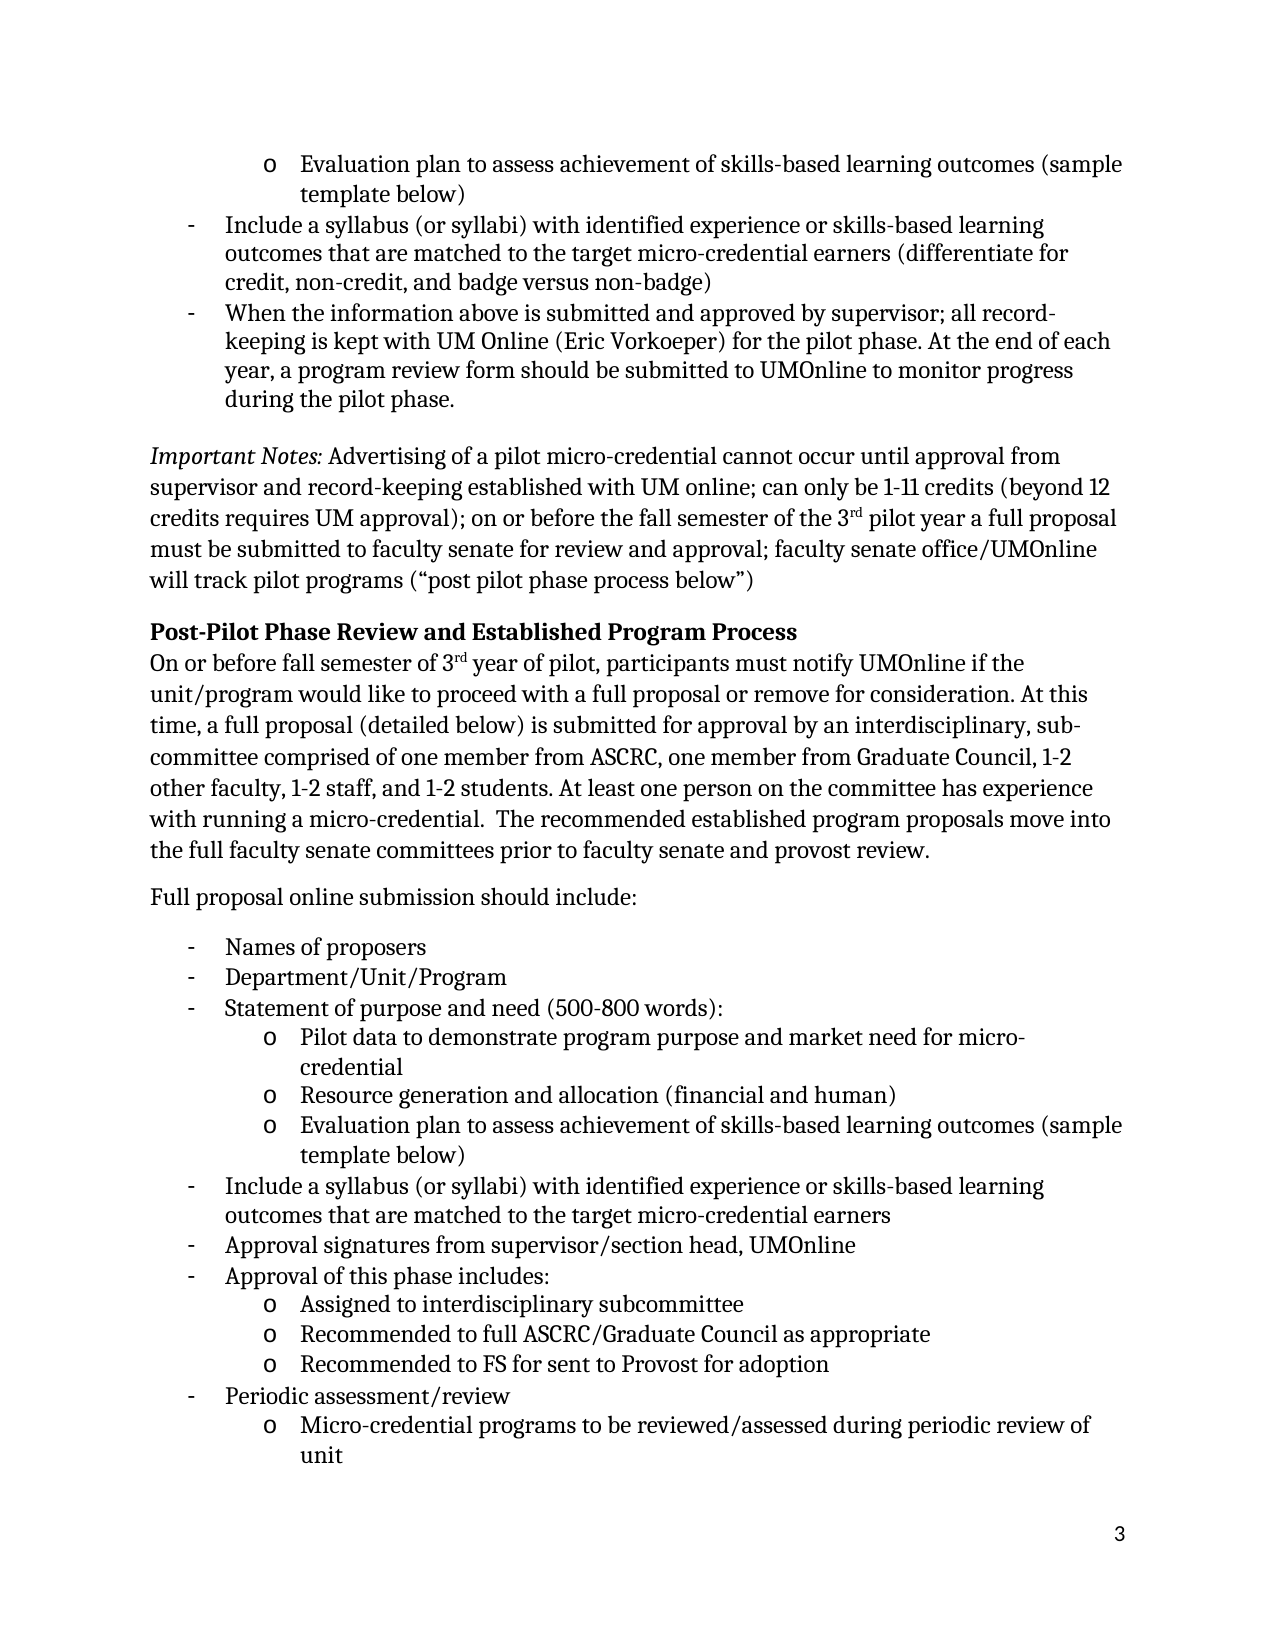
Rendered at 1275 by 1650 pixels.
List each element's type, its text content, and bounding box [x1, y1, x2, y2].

list Micro-credential programs to be reviewed/assessed during periodic review of unit [262, 1411, 1125, 1470]
list Evaluation plan to assess achievement of skills-based learning outcomes (sample template below) [262, 150, 1125, 209]
list Evaluation plan to assess achievement of skills-based learning outcomes (sample template below) [262, 1111, 1125, 1170]
list Assigned to interdisciplinary subcommittee [262, 1290, 1125, 1320]
list Recommended to full ASCRC/Graduate Council as appropriate [262, 1320, 1125, 1350]
list Department/Unit/Program [187, 962, 1125, 992]
list Periodic assessment/review [187, 1380, 1125, 1411]
list Include a syllabus (or syllabi) with identified experience or skills-based learning outcomes that are matched to the target micro-credential earners (differentiate for credit, non-credit, and badge versus non-badge) [187, 209, 1125, 297]
list Resource generation and allocation (financial and human) [262, 1081, 1125, 1111]
text Full proposal online submission should include: [150, 883, 1125, 912]
subtitle Post-Pilot Phase Review and Established Program Process [150, 618, 1125, 647]
list Statement of purpose and need (500-800 words): [187, 992, 1125, 1023]
list When the information above is submitted and approved by supervisor; all record-keeping is kept with UM Online (Eric Vorkoeper) for the pilot phase. At the end of each year, a program review form should be submitted to UMOnline to monitor progress during the pilot phase. [187, 297, 1125, 413]
list Approval of this phase includes: [187, 1260, 1125, 1290]
list Include a syllabus (or syllabi) with identified experience or skills-based learning outcomes that are matched to the target micro-credential earners [187, 1170, 1125, 1229]
text Important Notes: Advertising of a pilot micro-credential cannot occur until approval from supervisor and record-keeping established with UM online; can only be 1-11 credits (beyond 12 credits requires UM approval); on or before the fall semester of the 3rd pilot year a full proposal must be submitted to faculty senate for review and approval; faculty senate office/UMOnline will track pilot programs (“post pilot phase process below”) [150, 442, 1125, 595]
text On or before fall semester of 3rd year of pilot, participants must notify UMOnline if the unit/program would like to proceed with a full proposal or remove for consideration. At this time, a full proposal (detailed below) is submitted for approval by an interdisciplinary, sub-committee comprised of one member from ASCRC, one member from Graduate Council, 1-2 other faculty, 1-2 staff, and 1-2 students. At least one person on the committee has experience with running a micro-credential. The recommended established program proposals move into the full faculty senate committees prior to faculty senate and provost review. [150, 649, 1125, 864]
list Recommended to FS for sent to Provost for adoption [262, 1350, 1125, 1380]
list Pilot data to demonstrate program purpose and market need for micro-credential [262, 1023, 1125, 1081]
list Approval signatures from supervisor/section head, UMOnline [187, 1229, 1125, 1260]
list Names of proposers [187, 931, 1125, 962]
